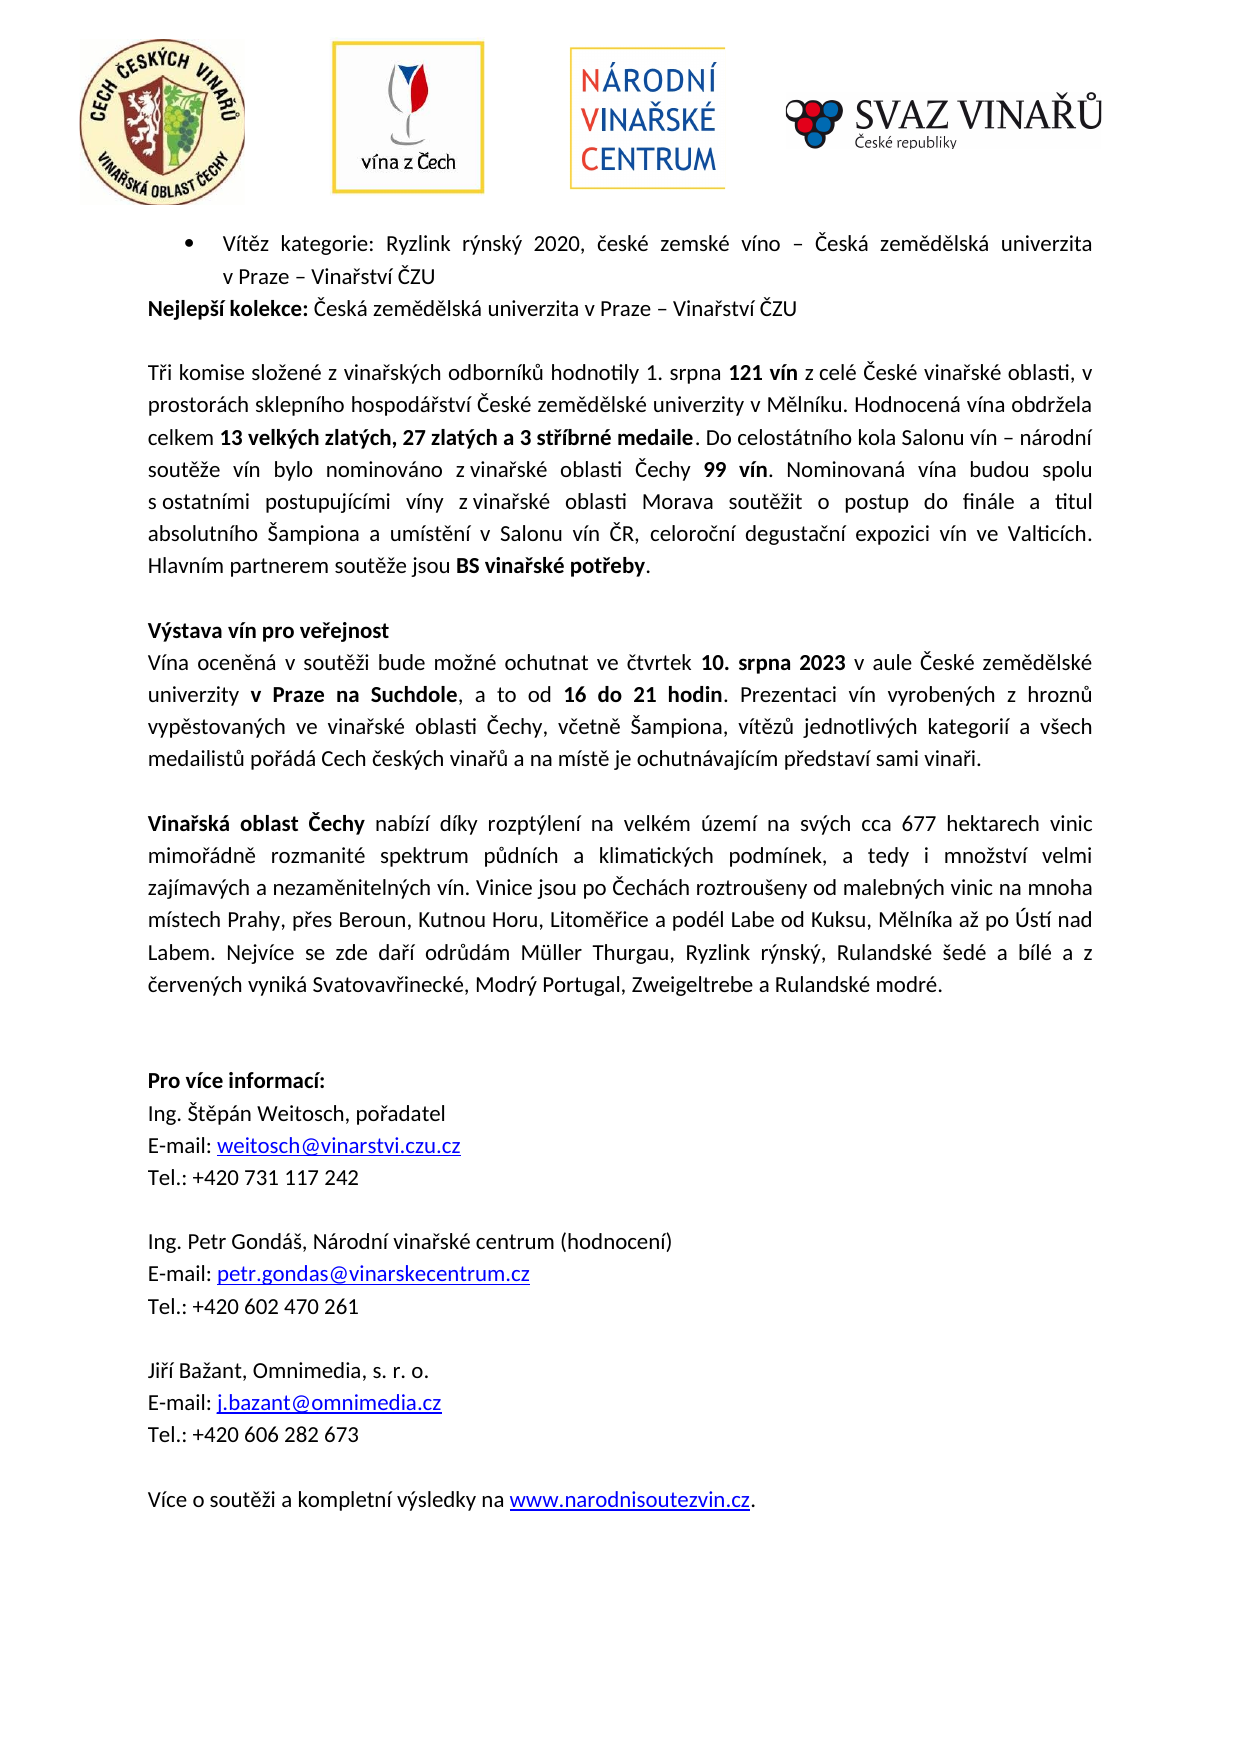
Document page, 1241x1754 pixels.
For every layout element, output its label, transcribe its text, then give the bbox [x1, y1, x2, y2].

text E-mail: petr.gondas@vinarskecentrum.cz [148, 1259, 1093, 1288]
text Ing. Štěpán Weitosch, pořadatel [148, 1099, 1093, 1127]
picture [785, 92, 1102, 149]
text Pro více informací: [148, 1066, 1093, 1094]
text E-mail: weitosch@vinarstvi.czu.cz [148, 1131, 1093, 1159]
text Vinařská oblast Čechy nabízí díky rozptýlení na velkém území na svých cca 677 hektarech vinic mimořádně rozmanité spektrum půdních a klimatických podmínek, a tedy i množství velmi zajímavých a nezaměnitelných vín. Vinice jsou po Čechách roztroušeny od malebných vinic na mnoha místech Prahy, přes Beroun, Kutnou Horu, Litoměřice a podél Labe od Kuksu, Mělníka až po Ústí nad Labem. Nejvíce se zde daří odrůdám Müller Thurgau, Ryzlink rýnský, Rulandské šedé a bílé a z červených vyniká Svatovavřinecké, Modrý Portugal, Zweigeltrebe a Rulandské modré. [148, 809, 1093, 998]
text Výstava vín pro veřejnost [148, 616, 1093, 644]
text Ing. Petr Gondáš, Národní vinařské centrum (hodnocení) [148, 1227, 1093, 1255]
text E-mail: j.bazant@omnimedia.cz [148, 1388, 1093, 1416]
text Vína oceněná v soutěži bude možné ochutnat ve čtvrtek 10. srpna 2023 v aule České zemědělské univerzity v Praze na Suchdole, a to od 16 do 21 hodin. Prezentaci vín vyrobených z hroznů vypěstovaných ve vinařské oblasti Čechy, včetně Šampiona, vítězů jednotlivých kategorií a všech medailistů pořádá Cech českých vinařů a na místě je ochutnávajícím představí sami vinaři. [148, 648, 1093, 773]
text Tři komise složené z vinařských odborníků hodnotily 1. srpna 121 vín z celé České vinařské oblasti, v prostorách sklepního hospodářství České zemědělské univerzity v Mělníku. Hodnocená vína obdržela celkem 13 velkých zlatých, 27 zlatých a 3 stříbrné medaile. Do celostátního kola Salonu vín – národní soutěže vín bylo nominováno z vinařské oblasti Čechy 99 vín. Nominovaná vína budou spolu s ostatními postupujícími víny z vinařské oblasti Morava soutěžit o postup do finále a titul absolutního Šampiona a umístění v Salonu vín ČR, celoroční degustační expozici vín ve Valticích. Hlavním partnerem soutěže jsou BS vinařské potřeby. [148, 358, 1093, 579]
text Více o soutěži a kompletní výsledky na www.narodnisoutezvin.cz. [148, 1485, 1093, 1513]
text Jiří Bažant, Omnimedia, s. r. o. [148, 1356, 1093, 1384]
text Tel.: +420 602 470 261 [148, 1292, 1093, 1320]
picture [328, 37, 485, 194]
text Tel.: +420 606 282 673 [148, 1421, 1093, 1448]
picture [568, 45, 725, 190]
list Nejlepší kolekce: Česká zemědělská univerzita v Praze – Vinařství ČZU [148, 294, 1093, 322]
text Tel.: +420 731 117 242 [148, 1163, 1093, 1191]
list Vítěz kategorie: Ryzlink rýnský 2020, české zemské víno – Česká zemědělská univerzita v Praze – Vinařství ČZU [185, 229, 1093, 290]
picture [79, 39, 245, 205]
